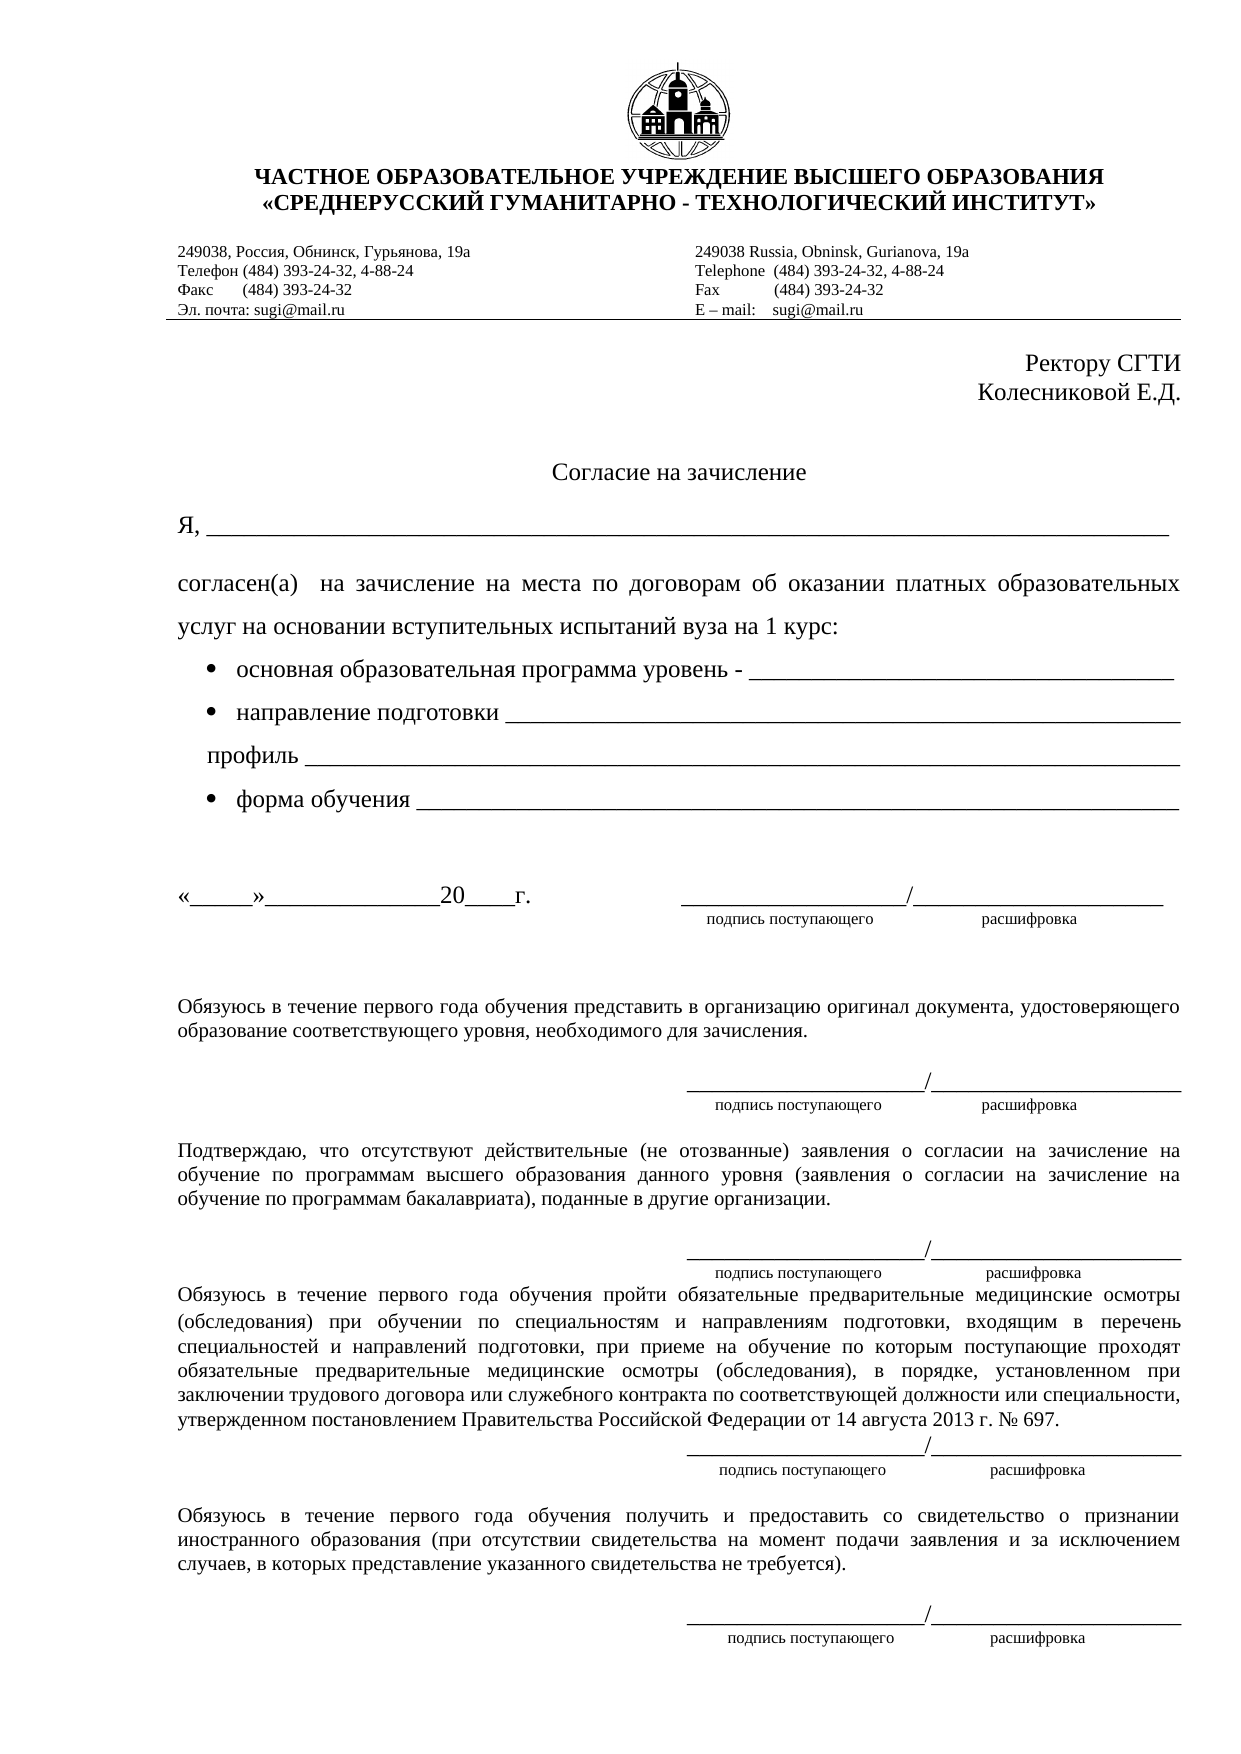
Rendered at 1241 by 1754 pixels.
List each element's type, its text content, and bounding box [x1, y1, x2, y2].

text Согласие на зачисление [177, 457, 1181, 486]
text ___________________/____________________ [177, 1599, 1181, 1627]
text «_____»______________20____г. __________________/____________________ [177, 880, 1181, 909]
text подпись поступающего расшифровка [177, 1095, 1181, 1114]
text подпись поступающего расшифровка [177, 909, 1181, 928]
picture [624, 59, 734, 163]
text «СРЕДНЕРУССКИЙ ГУМАНИТАРНО - ТЕХНОЛОГИЧЕСКИЙ ИНСТИТУТ» [177, 189, 1181, 215]
table_header 249038 , Obninsk, Gurianova, 19a Telephone (484) 393-24-32, 4-88-24 Fax (484) 393-24-32 E – mail: sugi@mail.ru [684, 242, 1181, 318]
list форма обучения _____________________________________________________________ [177, 784, 1181, 812]
text ЧАСТНОЕ ОБРАЗОВАТЕЛЬНОЕ УЧРЕЖДЕНИЕ ВЫСШЕГО ОБРАЗОВАНИЯ [177, 163, 1181, 189]
text Ректору СГТИ [177, 348, 1181, 377]
text подпись поступающего расшифровка [177, 1263, 1181, 1282]
text ___________________/____________________ [177, 1066, 1181, 1095]
list основная образовательная программа уровень - __________________________________ [177, 654, 1181, 683]
text Обязуюсь в течение первого года обучения получить и предоставить со свидетельство о признании иностранного образования (при отсутствии свидетельства на момент подачи заявления и за исключением случаев, в которых представление указанного свидетельства не требуется). [177, 1502, 1181, 1575]
text ___________________/____________________ [177, 1234, 1181, 1263]
text Обязуюсь в течение первого года обучения пройти обязательные предварительные медицинские осмотры (обследования) при обучении по специальностям и направлениям подготовки, входящим в перечень специальностей и направлений подготовки, при приеме на обучение по которым поступающие проходят обязательные предварительные медицинские осмотры (обследования), в порядке, установленном при заключении трудового договора или служебного контракта по соответствующей должности или специальности, утвержденном постановлением Правительства Российской Федерации от 14 августа 2013 г. № 697. [177, 1282, 1181, 1431]
text Я, _____________________________________________________________________________ [177, 511, 1181, 539]
text Обязуюсь в течение первого года обучения представить в организацию оригинал документа, удостоверяющего образование соответствующего уровня, необходимого для зачисления. [177, 994, 1181, 1042]
table_header 249038, Россия, Обнинск, Гурьянова, 19а Телефон (484) 393-24-32, 4-88-24 Факс (484) 393-24-32 Эл. почта: sugi@mail.ru [166, 242, 683, 318]
text ___________________/____________________ [177, 1431, 1181, 1459]
text согласен(а) на зачисление на места по договорам об оказании платных образовательных услуг на основании вступительных испытаний вуза на 1 курс: [177, 568, 1181, 640]
text подпись поступающего расшифровка [177, 1459, 1181, 1478]
text Подтверждаю, что отсутствуют действительные (не отозванные) заявления о согласии на зачисление на обучение по программам высшего образования данного уровня (заявления о согласии на зачисление на обучение по программам бакалавриата), поданные в другие организации. [177, 1138, 1181, 1210]
list направление подготовки ______________________________________________________ [177, 697, 1181, 726]
text подпись поступающего расшифровка [177, 1627, 1181, 1647]
text профиль ______________________________________________________________________ [177, 741, 1181, 769]
text Колесниковой Е.Д. [177, 377, 1181, 406]
